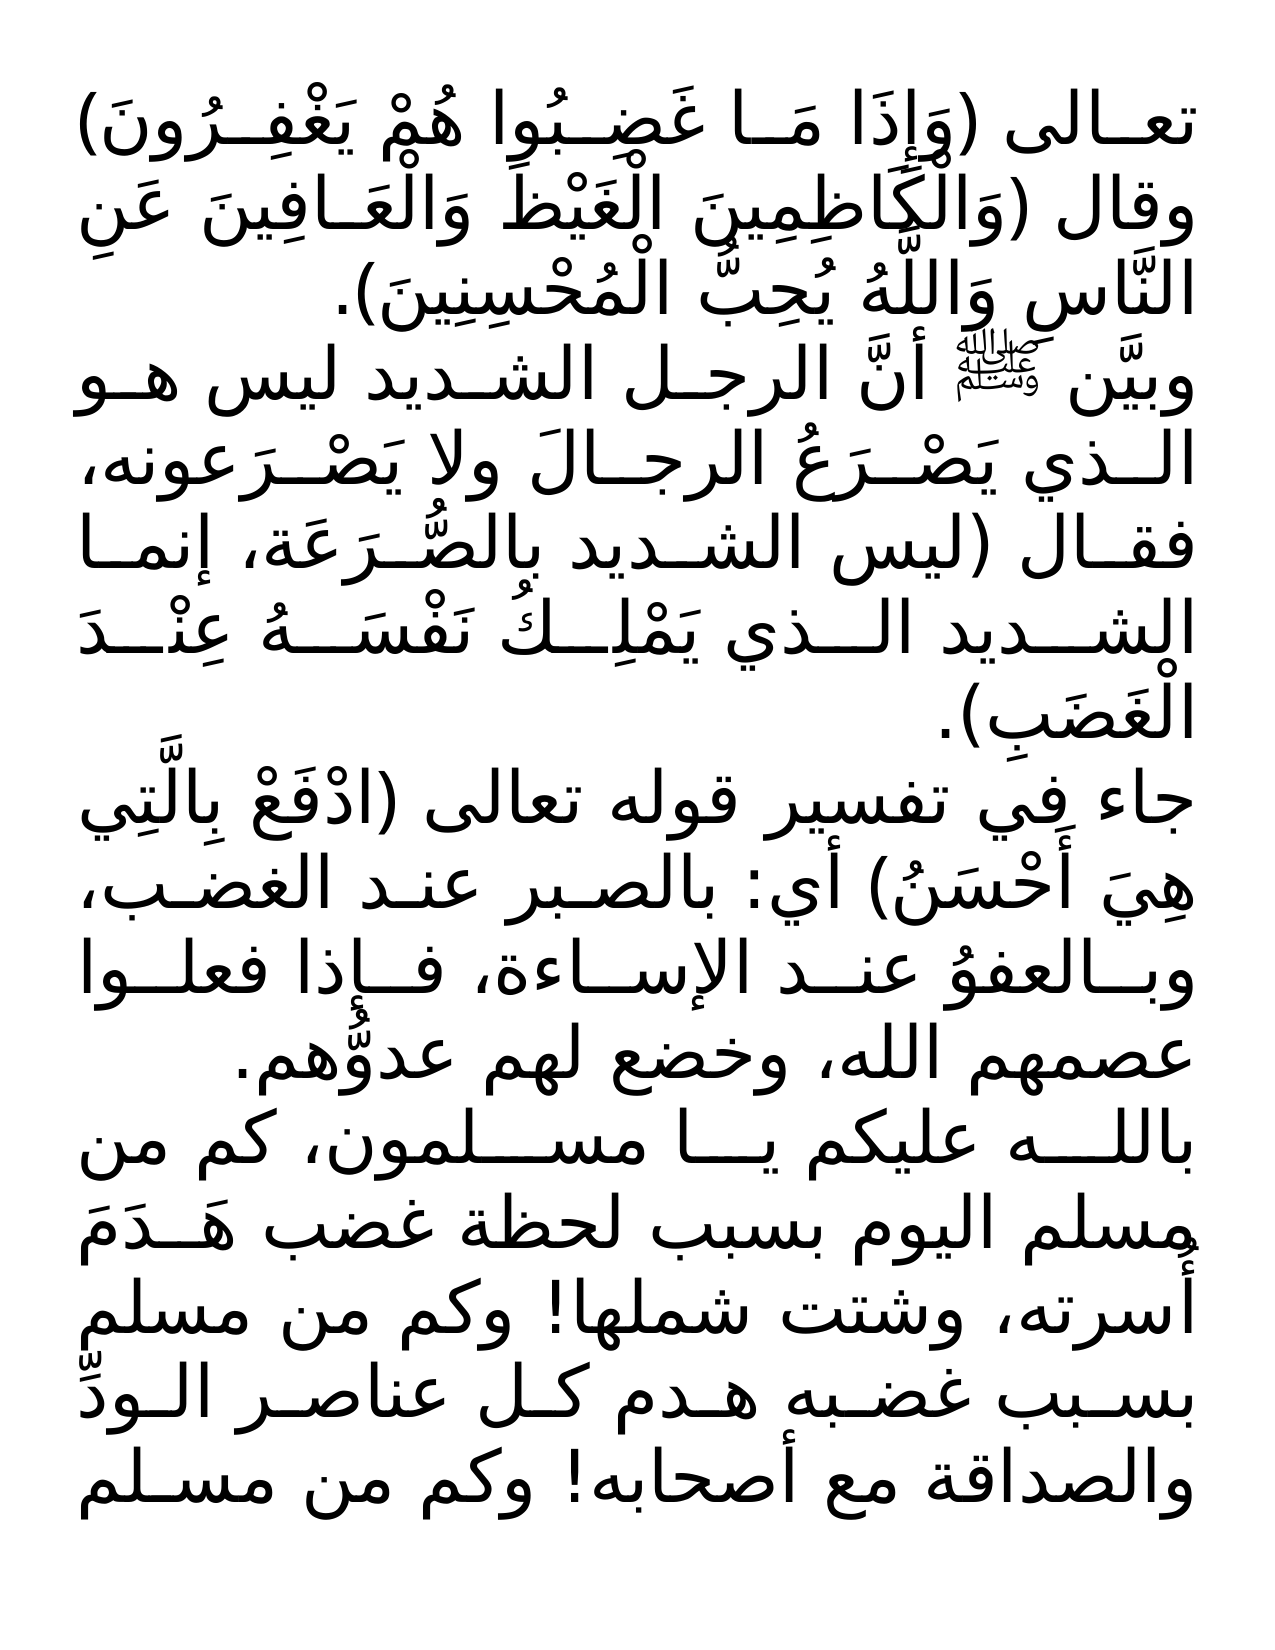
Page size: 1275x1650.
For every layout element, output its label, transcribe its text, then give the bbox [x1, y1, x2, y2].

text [77, 1096, 1198, 1520]
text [77, 77, 1198, 331]
text وبيَّن ﷺ أنَّ الرجل الشديد ليس هو الذي يَصْرَعُ الرجالَ ولا يَصْرَعونه، فقال (ليس الشديد بالصُّرَعَة، إنما الشديد الذي يَمْلِكُ نَفْسَهُ عِنْدَ الْغَضَبِ). [77, 331, 1198, 756]
text جاء في تفسير قوله تعالى ﴿ادْفَعْ بِالَّتِي هِيَ أَحْسَنُ﴾ أي: بالصبر عند الغضب، وبالعفوُ عند الإساءة، فإذا فعلوا عصمهم الله، وخضع لهم عدوُّهم. [77, 756, 1198, 1096]
